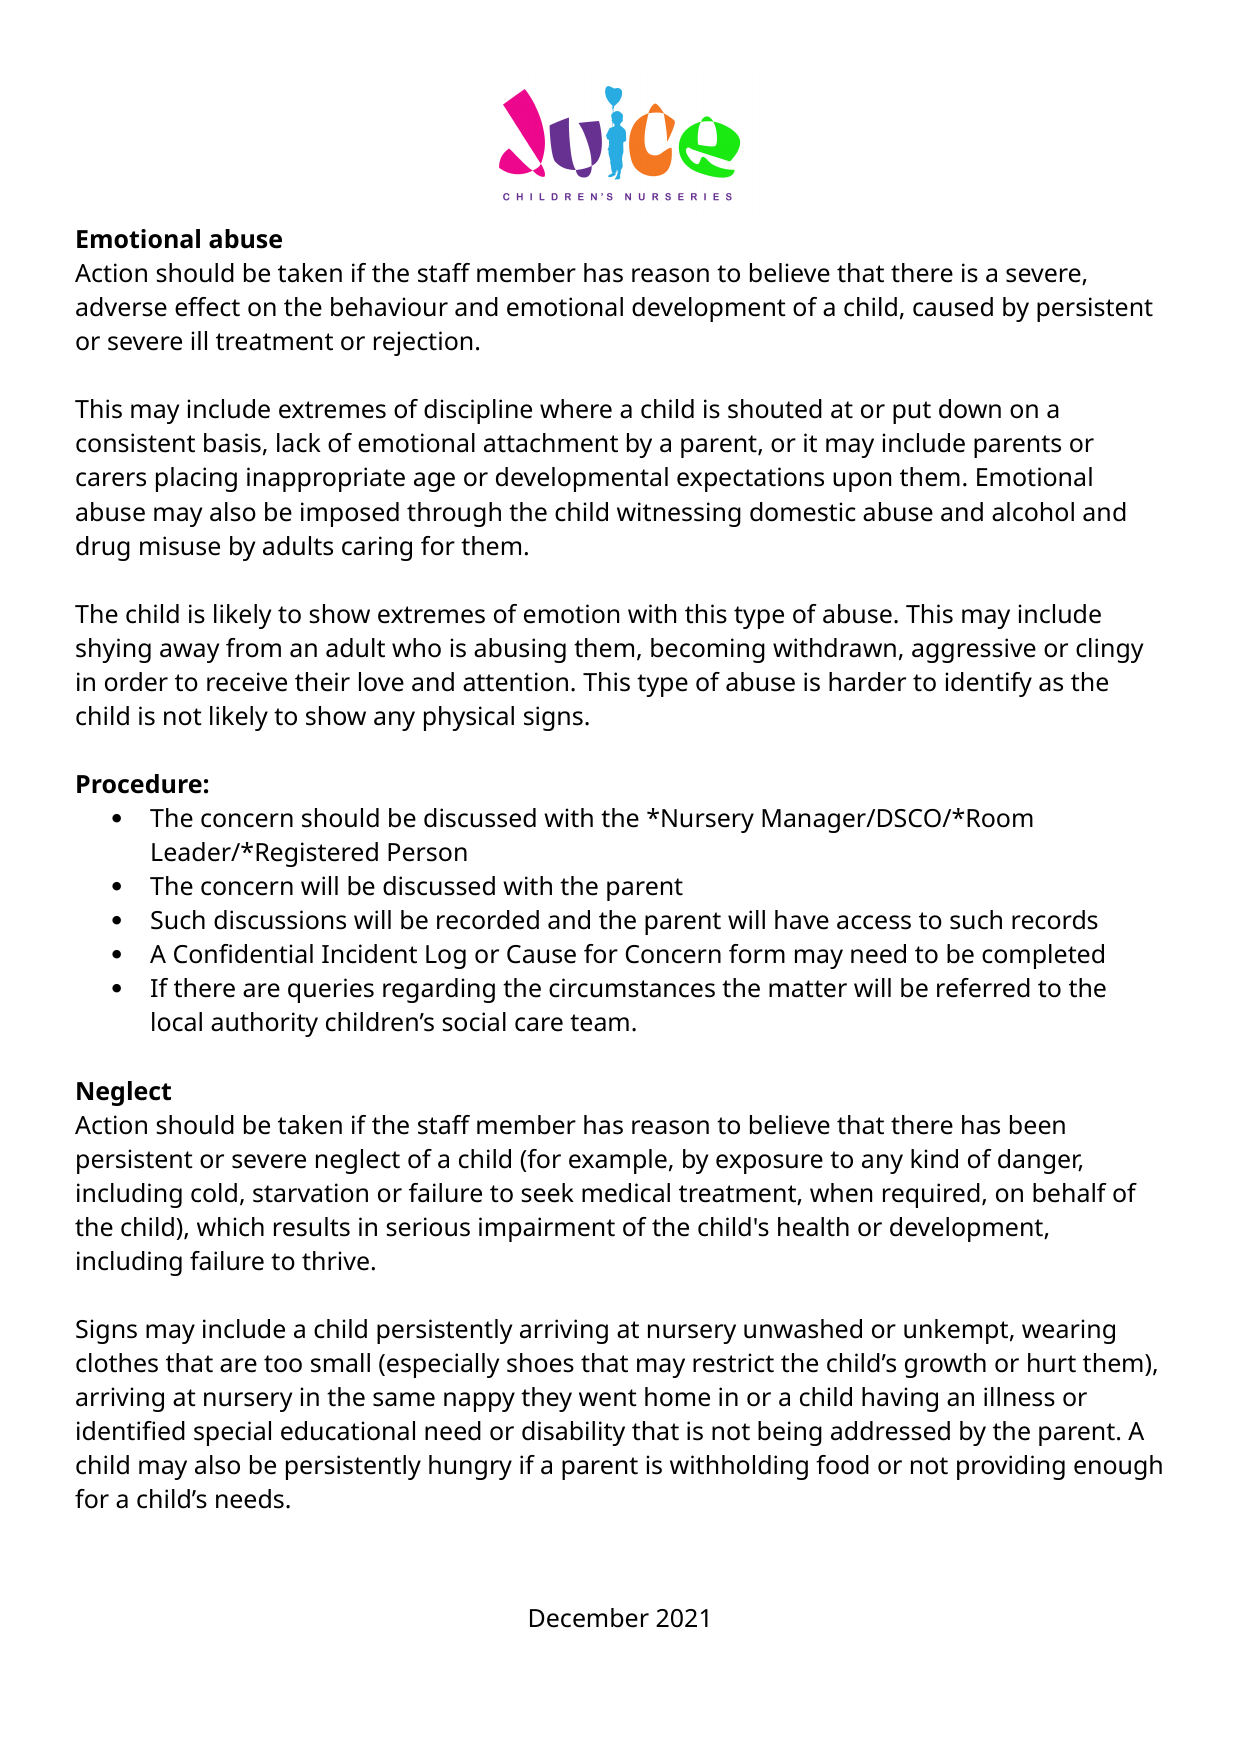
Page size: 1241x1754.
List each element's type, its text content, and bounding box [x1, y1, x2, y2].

list If there are queries regarding the circumstances the matter will be referred to the local authority children’s social care team. [112, 971, 1165, 1039]
picture [480, 73, 760, 222]
text Emotional abuse [75, 222, 1165, 256]
list The concern will be discussed with the parent [112, 869, 1165, 903]
text Action should be taken if the staff member has reason to believe that there has been persistent or severe neglect of a child (for example, by exposure to any kind of danger, including cold, starvation or failure to seek medical treatment, when required, on behalf of the child), which results in serious impairment of the child's health or development, including failure to thrive. [75, 1107, 1165, 1278]
text Signs may include a child persistently arriving at nursery unwashed or unkempt, wearing clothes that are too small (especially shoes that may restrict the child’s growth or hurt them), arriving at nursery in the same nappy they went home in or a child having an illness or identified special educational need or disability that is not being addressed by the parent. A child may also be persistently hungry if a parent is withholding food or not providing enough for a child’s needs. [75, 1312, 1165, 1516]
list A Confidential Incident Log or Cause for Concern form may need to be completed [112, 937, 1165, 971]
list The concern should be discussed with the *Nursery Manager/DSCO/*Room Leader/*Registered Person [112, 801, 1165, 869]
list Such discussions will be recorded and the parent will have access to such records [112, 903, 1165, 937]
text This may include extremes of discipline where a child is shouted at or put down on a consistent basis, lack of emotional attachment by a parent, or it may include parents or carers placing inappropriate age or developmental expectations upon them. Emotional abuse may also be imposed through the child witnessing domestic abuse and alcohol and drug misuse by adults caring for them. [75, 392, 1165, 562]
text Action should be taken if the staff member has reason to believe that there is a severe, adverse effect on the behaviour and emotional development of a child, caused by persistent or severe ill treatment or rejection. [75, 256, 1165, 358]
text The child is likely to show extremes of emotion with this type of abuse. This may include shying away from an adult who is abusing them, becoming withdrawn, aggressive or clingy in order to receive their love and attention. This type of abuse is harder to identify as the child is not likely to show any physical signs. [75, 596, 1165, 733]
text Neglect [75, 1073, 1165, 1107]
text Procedure: [75, 767, 1165, 801]
